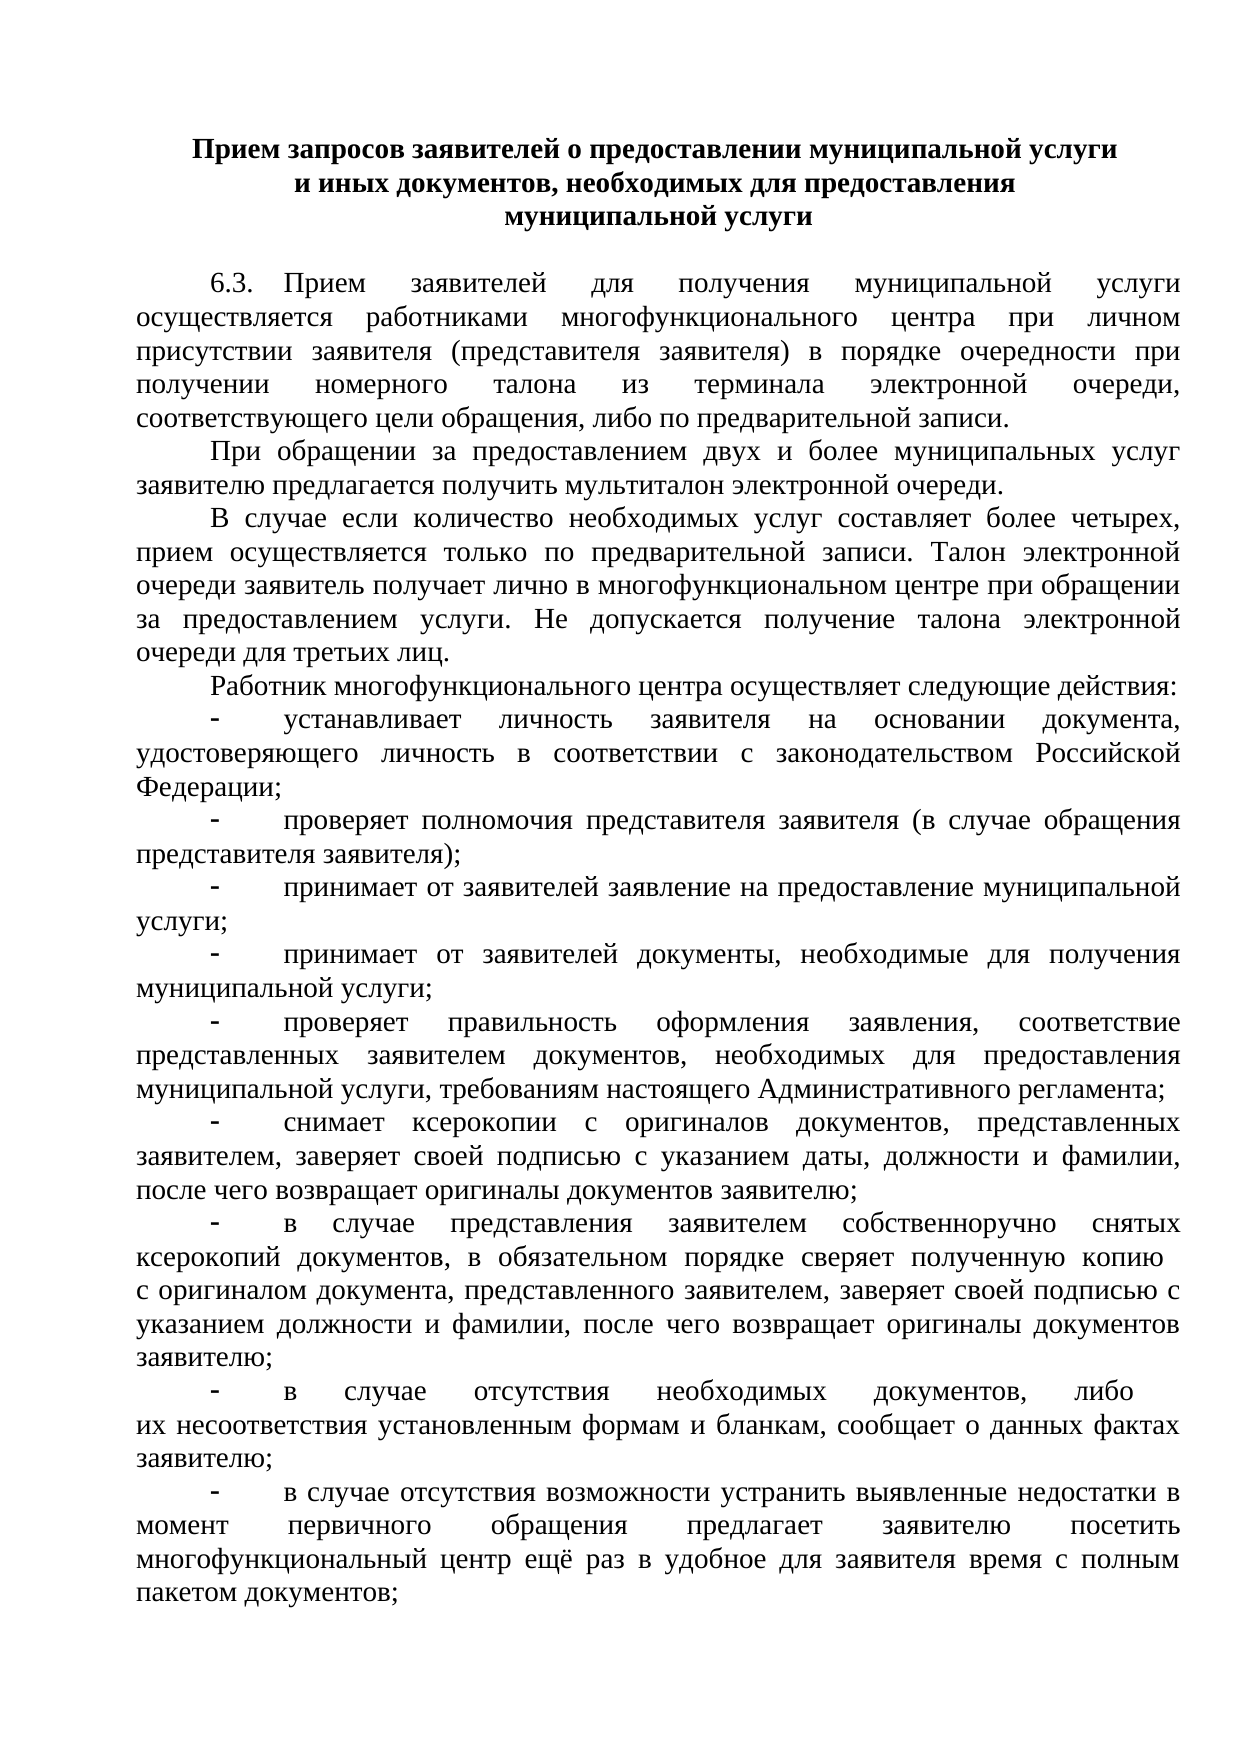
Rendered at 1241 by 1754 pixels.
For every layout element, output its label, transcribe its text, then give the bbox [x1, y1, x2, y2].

text При обращении за предоставлением двух и более муниципальных услуг заявителю предлагается получить мультиталон электронной очереди. [136, 433, 1181, 500]
list снимает ксерокопии с оригиналов документов, представленных заявителем, заверяет своей подписью с указанием даты, должности и фамилии, после чего возвращает оригиналы документов заявителю; [136, 1104, 1181, 1205]
list устанавливает личность заявителя на основании документа, удостоверяющего личность в соответствии с законодательством Российской Федерации; [136, 702, 1181, 802]
list проверяет правильность оформления заявления, соответствие представленных заявителем документов, необходимых для предоставления муниципальной услуги, требованиям настоящего Административного регламента; [136, 1004, 1181, 1104]
text Работник многофункционального центра осуществляет следующие действия: [136, 668, 1181, 702]
list принимает от заявителей заявление на предоставление муниципальной услуги; [136, 869, 1181, 937]
text В случае если количество необходимых услуг составляет более четырех, прием осуществляется только по предварительной записи. Талон электронной очереди заявитель получает лично в многофункциональном центре при обращении за предоставлением услуги. Не допускается получение талона электронной очереди для третьих лиц. [136, 500, 1181, 668]
list в случае отсутствия возможности устранить выявленные недостатки в момент первичного обращения предлагает заявителю посетить многофункциональный центр ещё раз в удобное для заявителя время с полным пакетом документов; [136, 1474, 1181, 1608]
list в случае отсутствия необходимых документов, либо их несоответствия установленным формам и бланкам, сообщает о данных фактах заявителю; [136, 1373, 1181, 1474]
text Прием запросов заявителей о предоставлении муниципальной услуги и иных документов, необходимых для предоставления муниципальной услуги [136, 131, 1181, 232]
list Прием заявителей для получения муниципальной услуги осуществляется работниками многофункционального центра при личном присутствии заявителя (представителя заявителя) в порядке очередности при получении номерного талона из терминала электронной очереди, соответствующего цели обращения, либо по предварительной записи. [136, 266, 1181, 433]
list проверяет полномочия представителя заявителя (в случае обращения представителя заявителя); [136, 802, 1181, 869]
list в случае представления заявителем собственноручно снятых ксерокопий документов, в обязательном порядке сверяет полученную копию с оригиналом документа, представленного заявителем, заверяет своей подписью с указанием должности и фамилии, после чего возвращает оригиналы документов заявителю; [136, 1205, 1181, 1373]
list принимает от заявителей документы, необходимые для получения муниципальной услуги; [136, 937, 1181, 1004]
